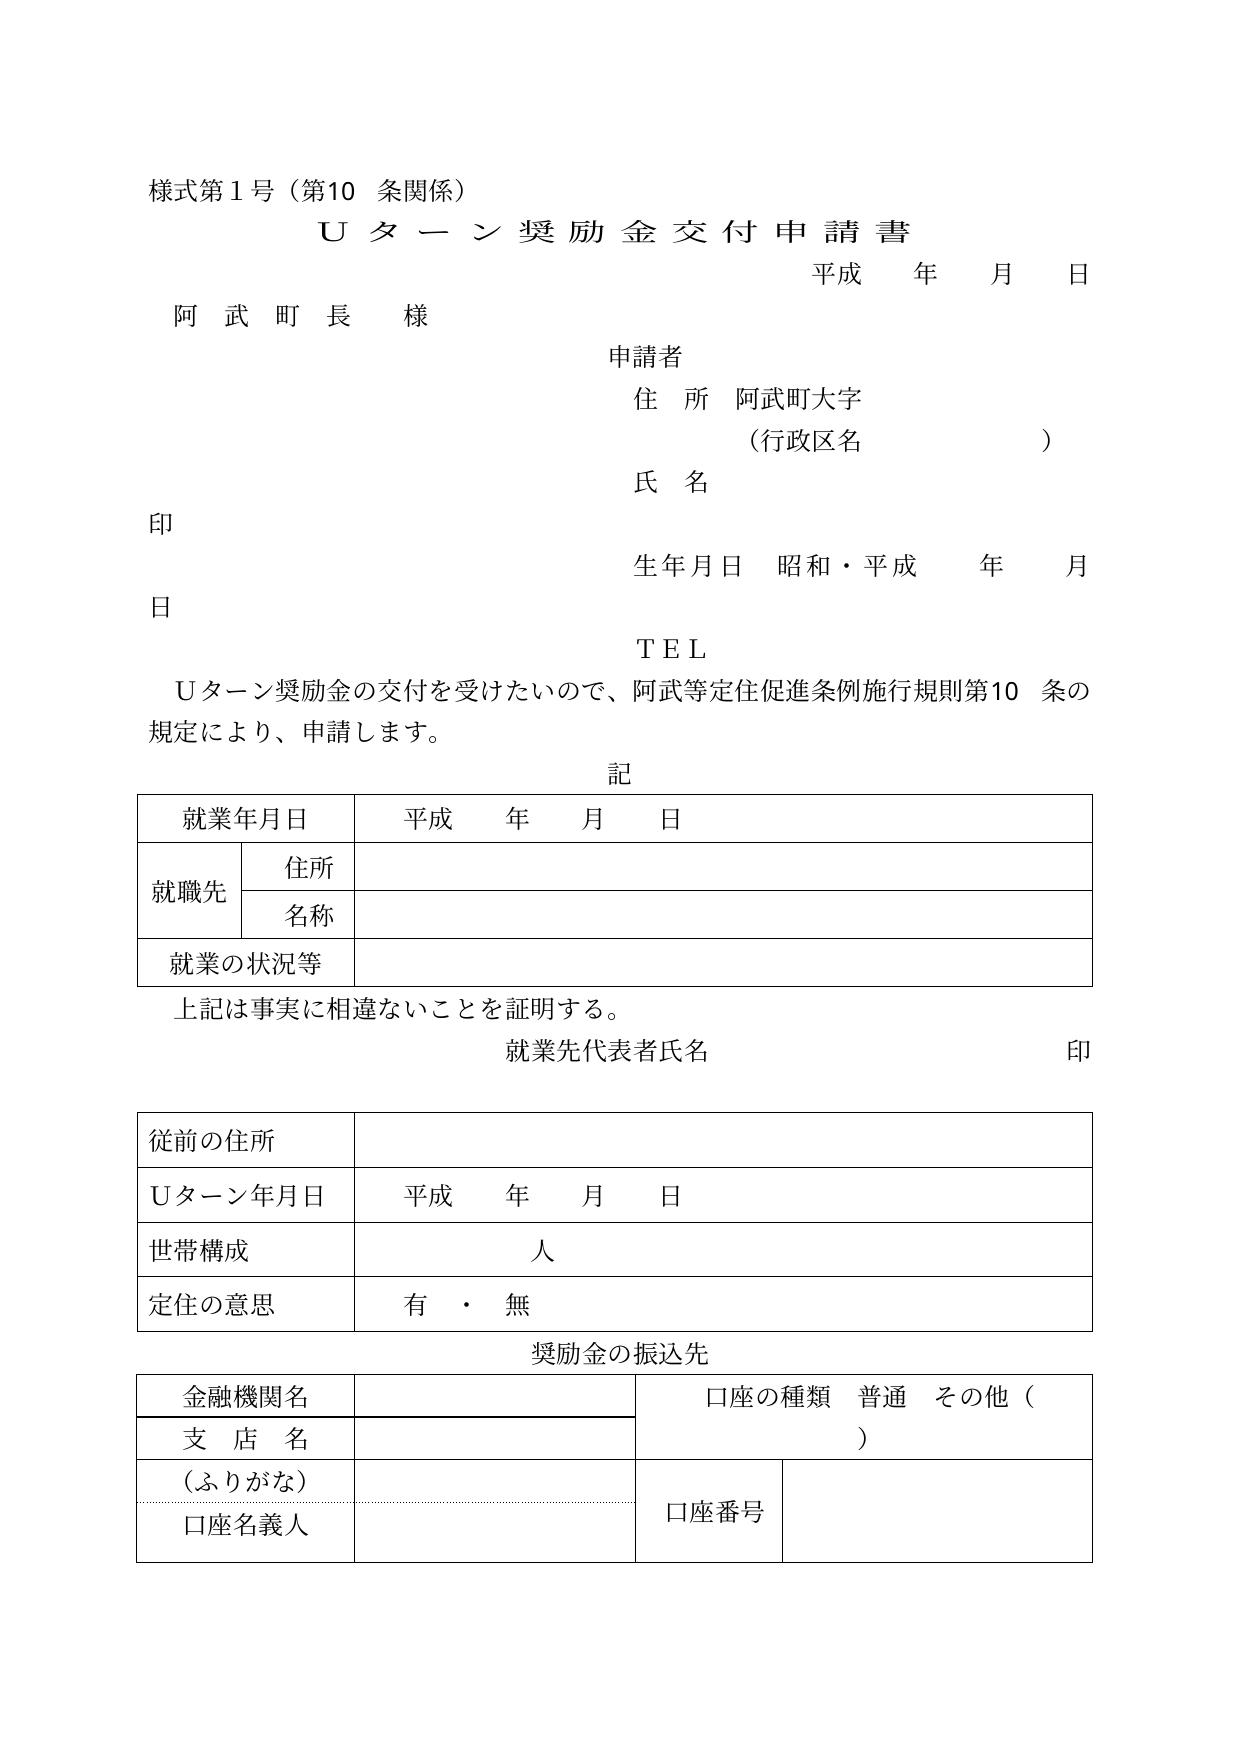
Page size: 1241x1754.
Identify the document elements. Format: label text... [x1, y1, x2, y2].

table_cell 平成 年 月 日 [355, 1168, 1092, 1222]
text 平成 年 月 日 [148, 252, 1092, 294]
table_cell 口座番号 [636, 1460, 782, 1562]
text 就業先代表者氏名 印 [148, 1029, 1092, 1071]
table_cell [355, 843, 1092, 890]
text 奨励金の振込先 [148, 1332, 1092, 1374]
text 申請者 [148, 335, 1092, 377]
table_cell 就職先 [138, 843, 241, 938]
table_cell 名称 [242, 891, 354, 938]
table_header 従前の住所 [138, 1113, 354, 1167]
table_cell [355, 939, 1092, 986]
table_cell [355, 891, 1092, 938]
text 上記は事実に相違ないことを証明する。 [148, 987, 1092, 1029]
table_cell 人 [355, 1223, 1092, 1276]
text Ｕターン奨励金交付申請書 [148, 210, 1092, 252]
table_header [355, 1375, 635, 1416]
text （行政区名 ） [148, 419, 1092, 460]
text ＴＥＬ [148, 627, 1092, 669]
table_header [355, 1113, 1092, 1167]
text 生年月日 昭和・平成 年 月 日 [148, 544, 1092, 627]
text 住 所 阿武町大字 [148, 377, 1092, 419]
table_header 金融機関名 [137, 1375, 354, 1416]
table_header 就業年月日 [138, 795, 354, 842]
table_cell [355, 1418, 635, 1459]
table_cell Ｕターン年月日 [138, 1168, 354, 1222]
table_cell 就業の状況等 [138, 939, 354, 986]
table_header 口座の種類 普通 その他（ ） [636, 1375, 1092, 1459]
table_header 平成 年 月 日 [355, 795, 1092, 842]
table_cell 支 店 名 [137, 1418, 354, 1459]
table_cell 有 ・ 無 [355, 1277, 1092, 1331]
text 氏 名 印 [148, 460, 1092, 544]
text 阿 武 町 長 様 [148, 294, 1092, 335]
text Ｕターン奨励金の交付を受けたいので、阿武等定住促進条例施行規則第10条の規定により、申請します。 [148, 669, 1092, 752]
table_cell [355, 1460, 635, 1502]
table_cell [783, 1460, 1092, 1562]
table_cell 口座名義人 ※申請者と同一 [137, 1502, 354, 1562]
table_cell [355, 1502, 635, 1562]
text 記 [148, 752, 1092, 794]
text 様式第１号（第10条関係） [148, 169, 1092, 210]
table_cell 住所 [242, 843, 354, 890]
table_cell （ふりがな） [137, 1460, 354, 1502]
table_cell 定住の意思 [138, 1277, 354, 1331]
table_cell 世帯構成 [138, 1223, 354, 1276]
